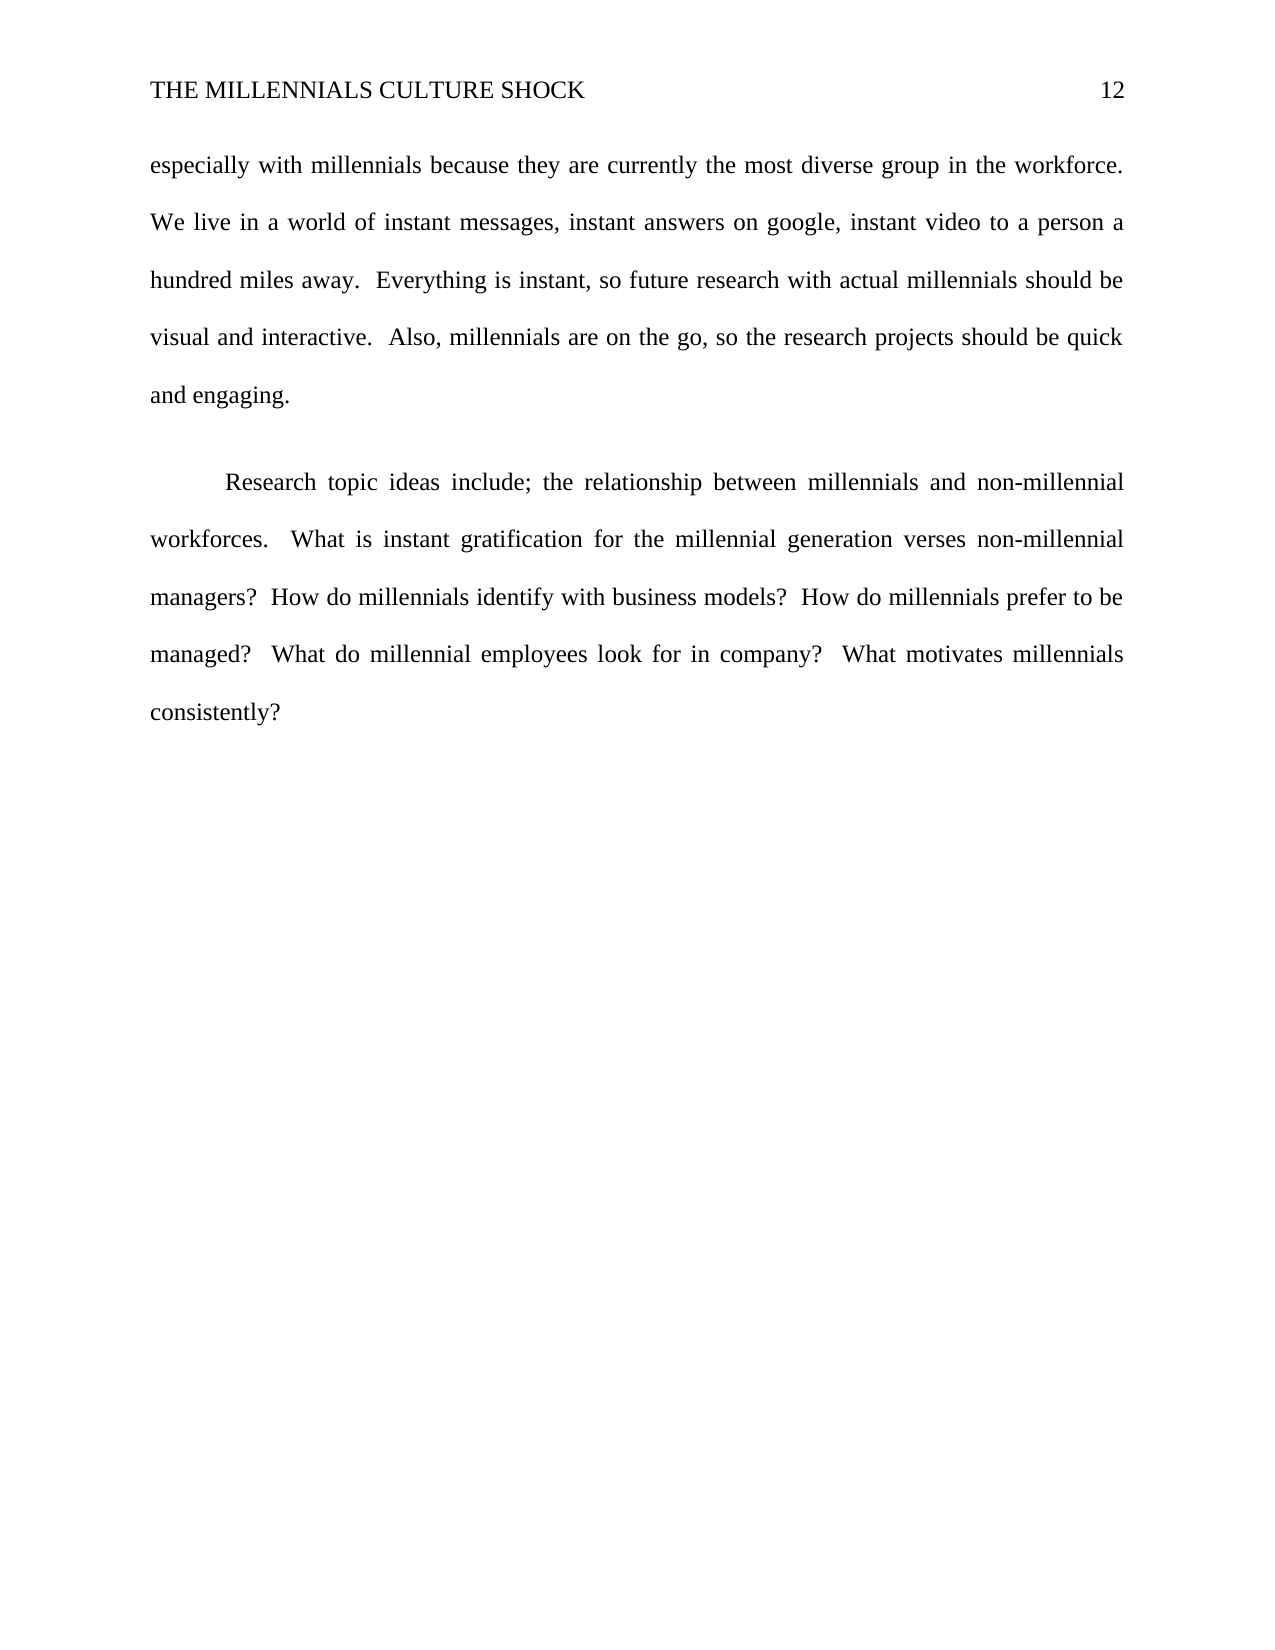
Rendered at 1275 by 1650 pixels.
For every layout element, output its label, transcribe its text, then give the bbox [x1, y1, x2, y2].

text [150, 150, 1125, 409]
text Research topic ideas include; the relationship between millennials and non-millennial workforces. What is instant gratification for the millennial generation verses non-millennial managers? How do millennials identify with business models? How do millennials prefer to be managed? What do millennial employees look for in company? What motivates millennials consistently? [150, 467, 1125, 725]
